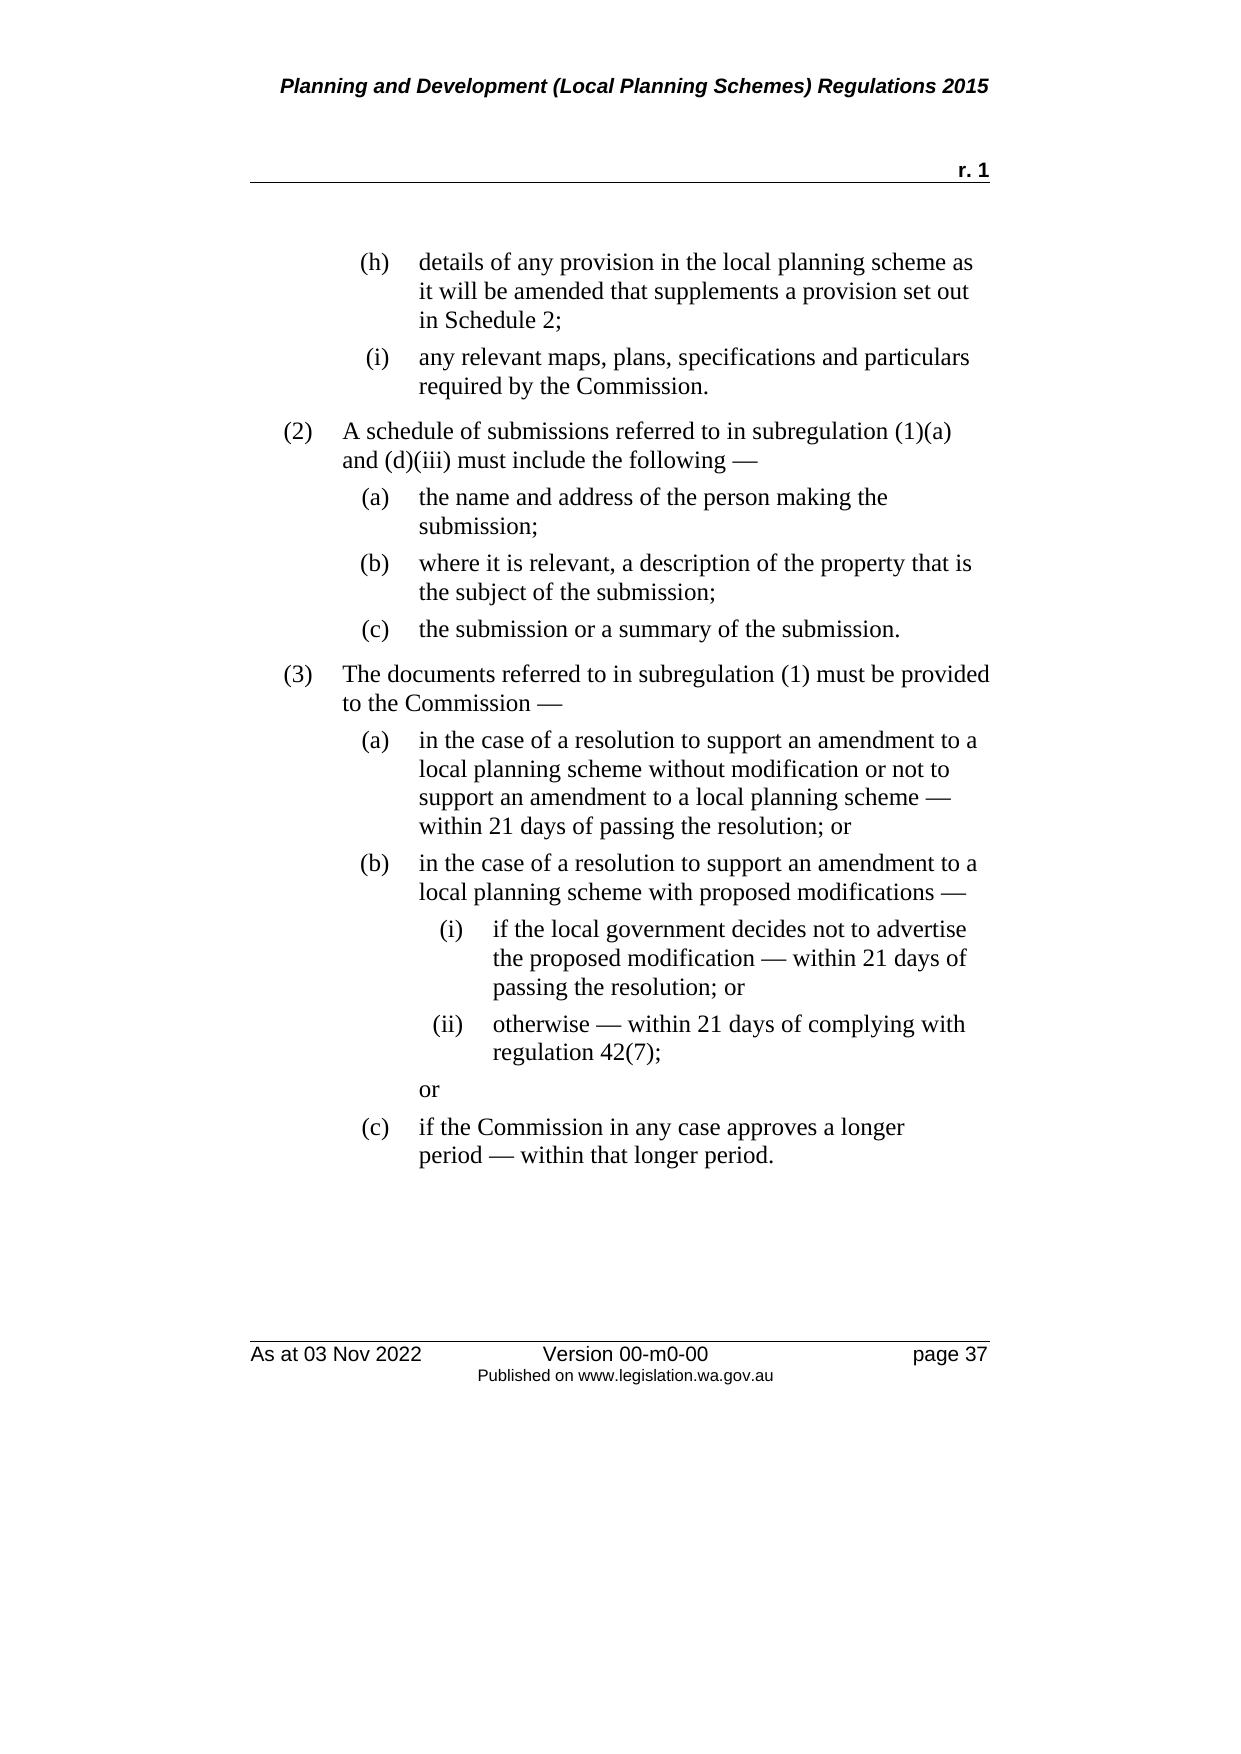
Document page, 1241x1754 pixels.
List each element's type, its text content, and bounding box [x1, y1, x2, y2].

text (2) A schedule of submissions referred to in subregulation (1)(a) and (d)(iii) must include the following — [250, 416, 990, 474]
text or [250, 1074, 990, 1103]
text (a) the name and address of the person making the submission; [250, 482, 990, 539]
text (h) details of any provision in the local planning scheme as it will be amended that supplements a provision set out in Schedule 2; [250, 247, 990, 334]
text (i) any relevant maps, plans, specifications and particulars required by the Commission. [250, 342, 990, 399]
text (b) where it is relevant, a description of the property that is the subject of the submission; [250, 548, 990, 605]
text (b) in the case of a resolution to support an amendment to a local planning scheme with proposed modifications — [250, 848, 990, 906]
text (ii) otherwise — within 21 days of complying with regulation 42(7); [250, 1009, 990, 1066]
text (i) if the local government decides not to advertise the proposed modification — within 21 days of passing the resolution; or [250, 914, 990, 1000]
text (3) The documents referred to in subregulation (1) must be provided to the Commission — [250, 659, 990, 717]
text (a) in the case of a resolution to support an amendment to a local planning scheme without modification or not to support an amendment to a local planning scheme — within 21 days of passing the resolution; or [250, 725, 990, 840]
text (c) the submission or a summary of the submission. [250, 614, 990, 642]
text (c) if the Commission in any case approves a longer period — within that longer period. [250, 1112, 990, 1169]
